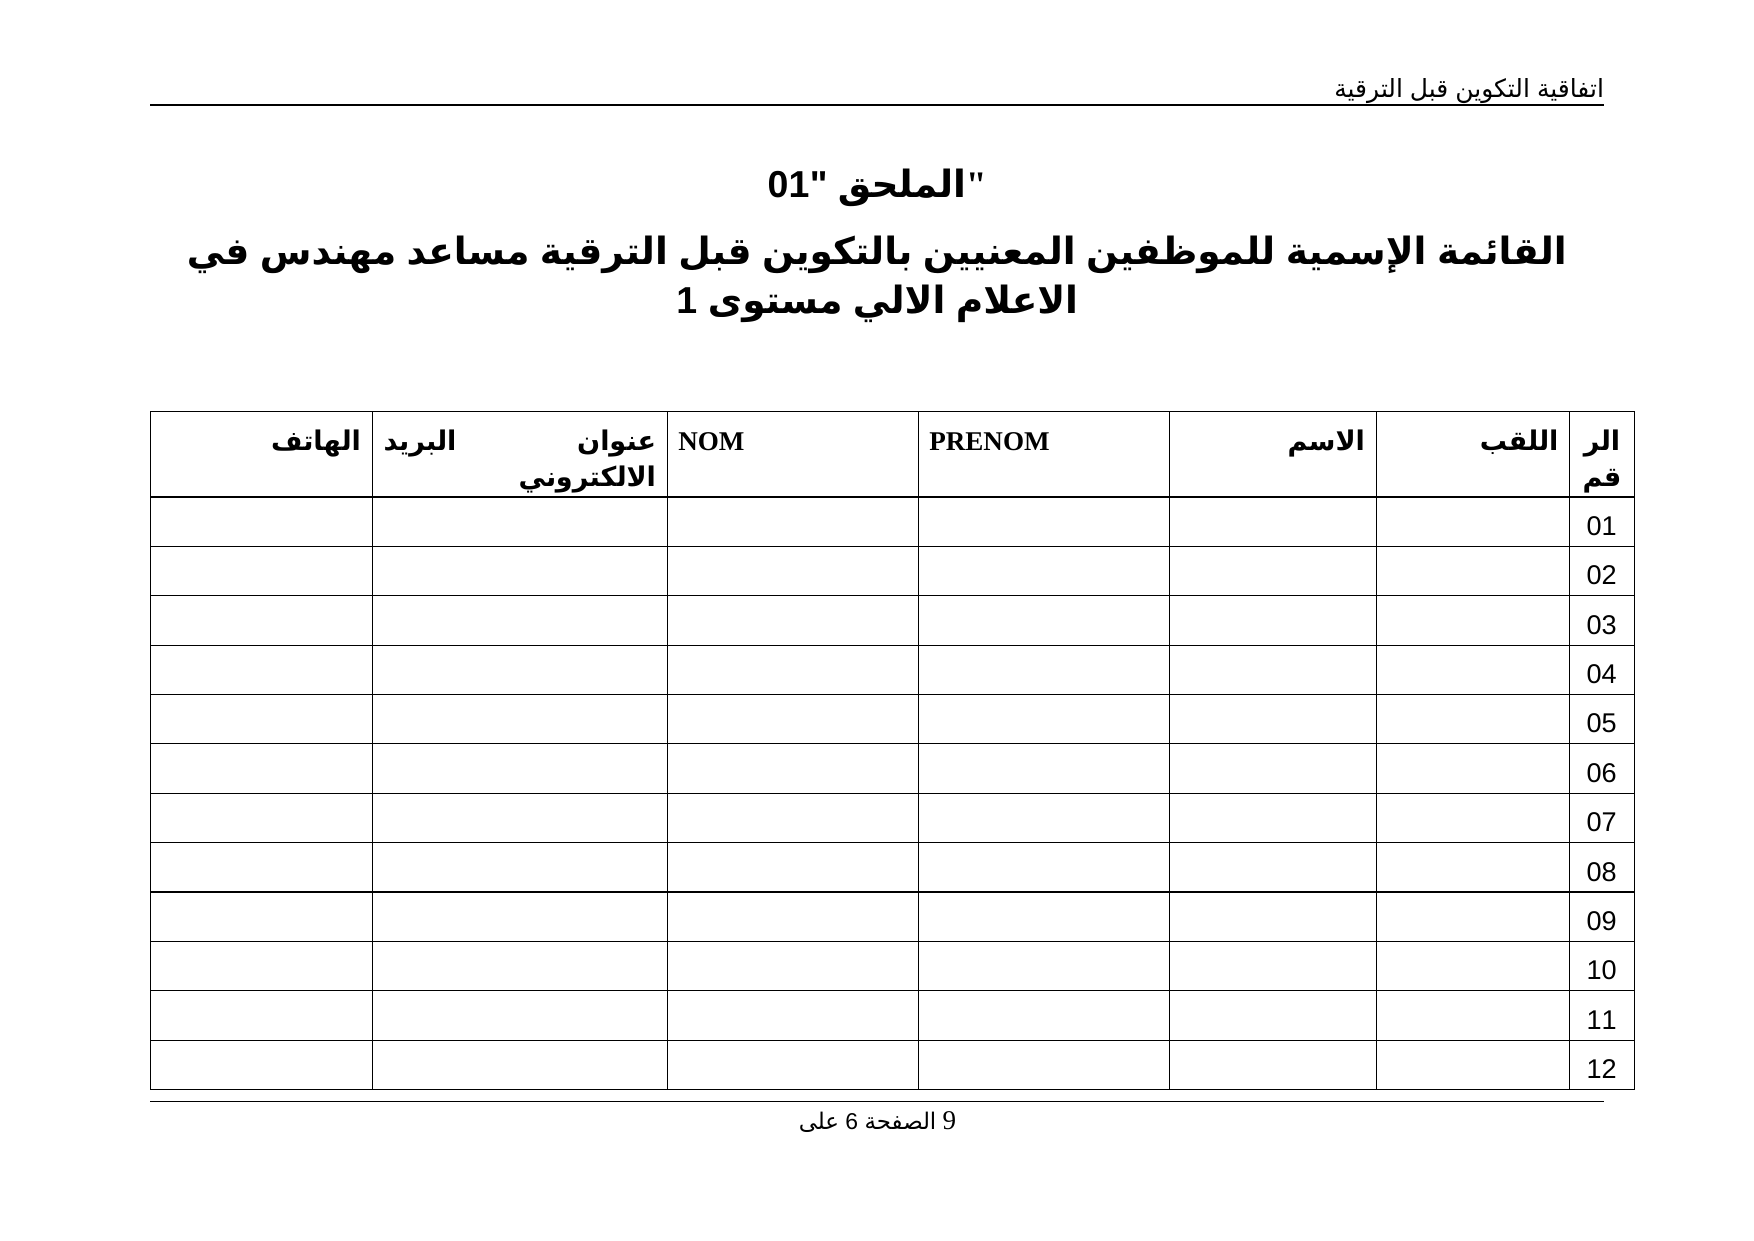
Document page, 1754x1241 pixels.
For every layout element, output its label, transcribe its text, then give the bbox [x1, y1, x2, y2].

table_cell [1170, 942, 1376, 990]
table_cell [919, 794, 1169, 842]
table_cell [151, 893, 372, 941]
table_cell [668, 695, 918, 743]
table_cell [1170, 893, 1376, 941]
table_cell [1170, 1041, 1376, 1089]
table_cell 05 [1570, 695, 1634, 743]
table_cell [151, 596, 372, 644]
table_cell [151, 646, 372, 694]
table_cell [919, 596, 1169, 644]
table_cell [1170, 744, 1376, 793]
table_cell [919, 1041, 1169, 1089]
table_cell [1170, 498, 1376, 546]
table_cell [1377, 942, 1569, 990]
table_header عنوان البريد الالكتروني [373, 412, 667, 496]
table_cell [373, 794, 667, 842]
table_cell [668, 794, 918, 842]
table_cell [373, 646, 667, 694]
table_header الاسم [1170, 412, 1376, 496]
table_cell [1377, 794, 1569, 842]
table_cell [919, 744, 1169, 793]
table_cell [919, 547, 1169, 595]
table_cell [668, 498, 918, 546]
table_cell [373, 991, 667, 1039]
table_cell [151, 794, 372, 842]
table_cell [373, 1041, 667, 1089]
table_header اللقب [1377, 412, 1569, 496]
table_cell [1170, 843, 1376, 891]
table_cell [919, 942, 1169, 990]
table_cell [668, 942, 918, 990]
table_cell [373, 744, 667, 793]
table_cell [668, 991, 918, 1039]
table_cell [919, 498, 1169, 546]
table_cell 06 [1570, 744, 1634, 793]
table_cell [668, 1041, 918, 1089]
text القائمة الإسمية للموظفين المعنيين بالتكوين قبل الترقية مساعد مهندس في الاعلام الالي مستوى 1 [150, 229, 1604, 322]
table_cell [151, 744, 372, 793]
table_cell [151, 695, 372, 743]
table_cell 07 [1570, 794, 1634, 842]
table_cell [151, 991, 372, 1039]
table_cell [373, 596, 667, 644]
table_cell [1377, 547, 1569, 595]
table_cell 03 [1570, 596, 1634, 644]
table_header الرقم [1570, 412, 1634, 496]
table_cell [668, 843, 918, 891]
table_cell [919, 646, 1169, 694]
table_cell 08 [1570, 843, 1634, 891]
table_cell [1377, 498, 1569, 546]
table_header PRENOM [919, 412, 1169, 496]
table_cell [151, 498, 372, 546]
table_cell [668, 744, 918, 793]
table_cell 02 [1570, 547, 1634, 595]
table_cell [1170, 547, 1376, 595]
table_cell [1377, 1041, 1569, 1089]
table_cell [919, 695, 1169, 743]
table_cell [151, 843, 372, 891]
table_cell [1377, 646, 1569, 694]
table_cell [919, 893, 1169, 941]
table_cell [373, 893, 667, 941]
table_cell [151, 942, 372, 990]
table_cell [151, 547, 372, 595]
table_cell [373, 547, 667, 595]
table_cell [1170, 695, 1376, 743]
table_cell 01 [1570, 498, 1634, 546]
table_cell [1377, 893, 1569, 941]
table_cell [1377, 843, 1569, 891]
table_cell 10 [1570, 942, 1634, 990]
table_cell [668, 547, 918, 595]
table_header الهاتف [151, 412, 372, 496]
table_cell 04 [1570, 646, 1634, 694]
table_cell 11 [1570, 991, 1634, 1039]
table_cell [1377, 744, 1569, 793]
table_cell [373, 695, 667, 743]
table_cell [1377, 991, 1569, 1039]
table_cell [1377, 596, 1569, 644]
table_cell [151, 1041, 372, 1089]
table_cell [1170, 596, 1376, 644]
table_cell 09 [1570, 893, 1634, 941]
table_cell 12 [1570, 1041, 1634, 1089]
table_header NOM [668, 412, 918, 496]
table_cell [1377, 695, 1569, 743]
text الملحق "01" [150, 162, 1604, 206]
table_cell [373, 942, 667, 990]
table_cell [373, 498, 667, 546]
table_cell [668, 596, 918, 644]
table_cell [1170, 646, 1376, 694]
table_cell [1170, 794, 1376, 842]
table_cell [919, 991, 1169, 1039]
table_cell [919, 843, 1169, 891]
table_cell [668, 646, 918, 694]
table_cell [1170, 991, 1376, 1039]
table_cell [668, 893, 918, 941]
table_cell [373, 843, 667, 891]
